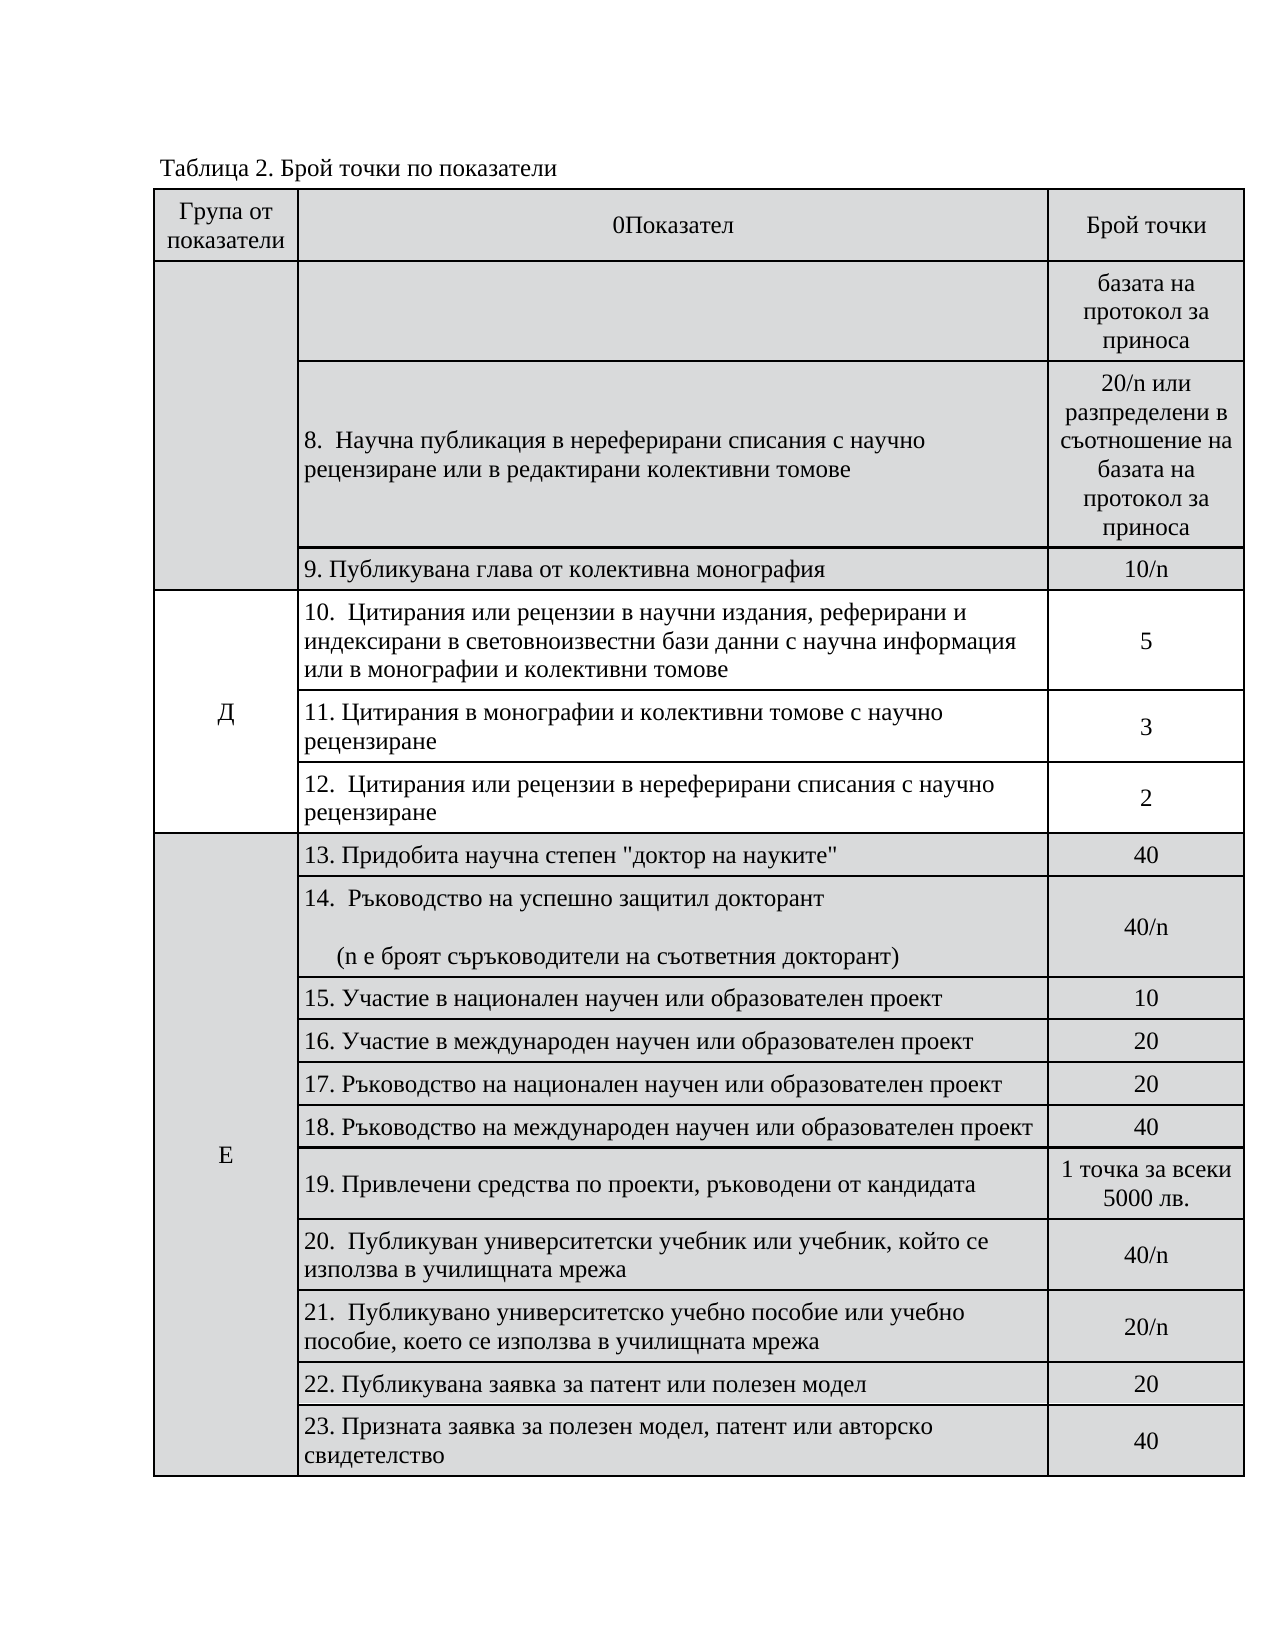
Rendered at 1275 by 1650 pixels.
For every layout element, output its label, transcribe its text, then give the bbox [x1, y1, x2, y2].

table_cell 5 [1049, 591, 1243, 689]
table_cell 20 [1049, 1363, 1243, 1403]
table_cell 40/n [1049, 1220, 1243, 1289]
table_cell 20/n [1049, 1291, 1243, 1361]
table_cell 20/n или разпределени в съотношение на базата на протокол за приноса [1049, 362, 1243, 546]
table_cell 16. Участие в международен научен или образователен проект [299, 1020, 1047, 1061]
table_cell 20. Публикуван университетски учебник или учебник, който се използва в училищната мрежа [299, 1220, 1047, 1289]
table_cell 18. Ръководство на международен научен или образователен проект [299, 1106, 1047, 1146]
table_cell Група от показатели [155, 190, 297, 260]
table_cell 8. Научна публикация в нереферирани списания с научно рецензиране или в редактирани колективни томове [299, 362, 1047, 546]
table_cell 20 [1049, 1020, 1243, 1061]
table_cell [1049, 262, 1243, 360]
table_header Таблица 2. Брой точки по показатели [154, 148, 1244, 188]
table_cell 23. Призната заявка за полезен модел, патент или авторско свидетелство [299, 1406, 1047, 1475]
table_cell 3 [1049, 691, 1243, 761]
table_cell 19. Привлечени средства по проекти, ръководени от кандидата [299, 1149, 1047, 1218]
table_cell 17. Ръководство на национален научен или образователен проект [299, 1063, 1047, 1104]
table_cell 10 [1049, 978, 1243, 1018]
table_cell 15. Участие в национален научен или образователен проект [299, 978, 1047, 1018]
table_cell 10. Цитирания или рецензии в научни издания, реферирани и индексирани в световноизвестни бази данни с научна информация или в монографии и колективни томове [299, 591, 1047, 689]
table_cell 40/n [1049, 877, 1243, 976]
table_cell 0Показател [299, 190, 1047, 260]
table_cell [299, 262, 1047, 360]
table_cell 10/n [1049, 549, 1243, 589]
table_cell 20 [1049, 1063, 1243, 1104]
table_cell Брой точки [1049, 190, 1243, 260]
table_cell 14. Ръководство на успешно защитил докторант (n е броят съръководители на съответния докторант) [299, 877, 1047, 976]
table_cell 40 [1049, 1106, 1243, 1146]
table_cell 12. Цитирания или рецензии в нереферирани списания с научно рецензиране [299, 763, 1047, 832]
table_cell 22. Публикувана заявка за патент или полезен модел [299, 1363, 1047, 1403]
table_cell Д [155, 591, 297, 832]
table_cell Е [155, 834, 297, 1475]
table_cell 2 [1049, 763, 1243, 832]
table_cell 13. Придобита научна степен "доктор на науките" [299, 834, 1047, 875]
table_cell 21. Публикувано университетско учебно пособие или учебно пособие, което се използва в училищната мрежа [299, 1291, 1047, 1361]
table_cell [155, 262, 297, 589]
table_cell 1 точка за всеки 5000 лв. [1049, 1149, 1243, 1218]
table_cell 40 [1049, 1406, 1243, 1475]
table_cell 40 [1049, 834, 1243, 875]
table_cell 9. Публикувана глава от колективна монография [299, 549, 1047, 589]
table_cell 11. Цитирания в монографии и колективни томове с научно рецензиране [299, 691, 1047, 761]
